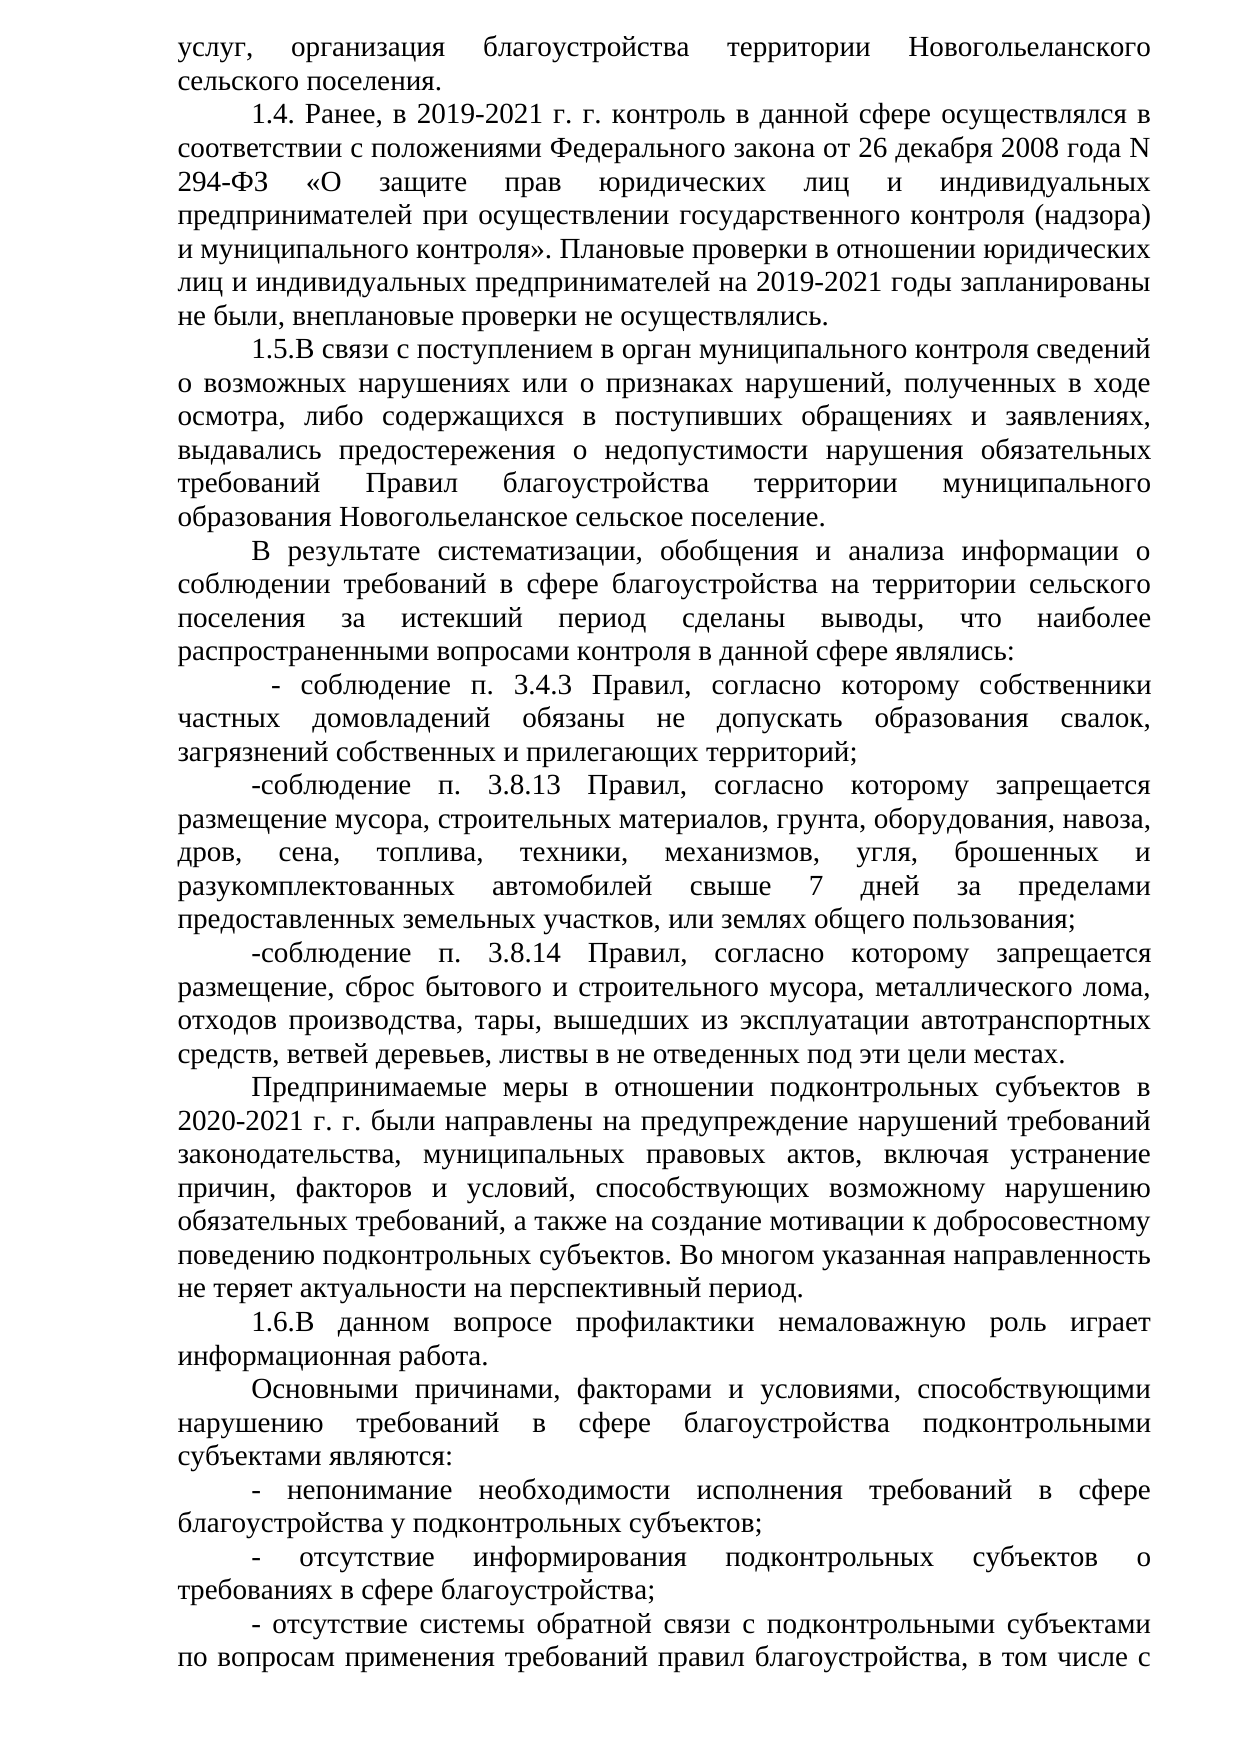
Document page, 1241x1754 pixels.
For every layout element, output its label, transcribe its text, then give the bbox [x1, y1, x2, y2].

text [177, 29, 1152, 97]
text Предпринимаемые меры в отношении подконтрольных субъектов в 2020-2021 г. г. были направлены на предупреждение нарушений требований законодательства, муниципальных правовых актов, включая устранение причин, факторов и условий, способствующих возможному нарушению обязательных требований, а также на создание мотивации к добросовестному поведению подконтрольных субъектов. Во многом указанная направленность не теряет актуальности на перспективный период. [177, 1069, 1152, 1304]
text - отсутствие информирования подконтрольных субъектов о требованиях в сфере благоустройства; [177, 1539, 1152, 1606]
text В результате систематизации, обобщения и анализа информации о соблюдении требований в сфере благоустройства на территории сельского поселения за истекший период сделаны выводы, что наиболее распространенными вопросами контроля в данной сфере являлись: [177, 533, 1152, 667]
text 1.4. Ранее, в 2019-2021 г. г. контроль в данной сфере осуществлялся в соответствии с положениями Федерального закона от 26 декабря 2008 года N 294-ФЗ «О защите прав юридических лиц и индивидуальных предпринимателей при осуществлении государственного контроля (надзора) и муниципального контроля». Плановые проверки в отношении юридических лиц и индивидуальных предпринимателей на 2019-2021 годы запланированы не были, внеплановые проверки не осуществлялись. [177, 97, 1152, 331]
text 1.5.В связи с поступлением в орган муниципального контроля сведений о возможных нарушениях или о признаках нарушений, полученных в ходе осмотра, либо содержащихся в поступивших обращениях и заявлениях, выдавались предостережения о недопустимости нарушения обязательных требований Правил благоустройства территории муниципального образования Новогольеланское сельское поселение. [177, 331, 1152, 533]
text - соблюдение п. 3.4.3 Правил, согласно которому собственники частных домовладений обязаны не допускать образования свалок, загрязнений собственных и прилегающих территорий; [177, 667, 1152, 767]
text - непонимание необходимости исполнения требований в сфере благоустройства у подконтрольных субъектов; [177, 1472, 1152, 1539]
text 1.6.В данном вопросе профилактики немаловажную роль играет информационная работа. [177, 1304, 1152, 1371]
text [177, 1606, 1152, 1673]
text -соблюдение п. 3.8.14 Правил, согласно которому запрещается размещение, сброс бытового и строительного мусора, металлического лома, отходов производства, тары, вышедших из эксплуатации автотранспортных средств, ветвей деревьев, листвы в не отведенных под эти цели местах. [177, 935, 1152, 1069]
text Основными причинами, факторами и условиями, способствующими нарушению требований в сфере благоустройства подконтрольными субъектами являются: [177, 1371, 1152, 1472]
text -соблюдение п. 3.8.13 Правил, согласно которому запрещается размещение мусора, строительных материалов, грунта, оборудования, навоза, дров, сена, топлива, техники, механизмов, угля, брошенных и разукомплектованных автомобилей свыше 7 дней за пределами предоставленных земельных участков, или землях общего пользования; [177, 767, 1152, 935]
